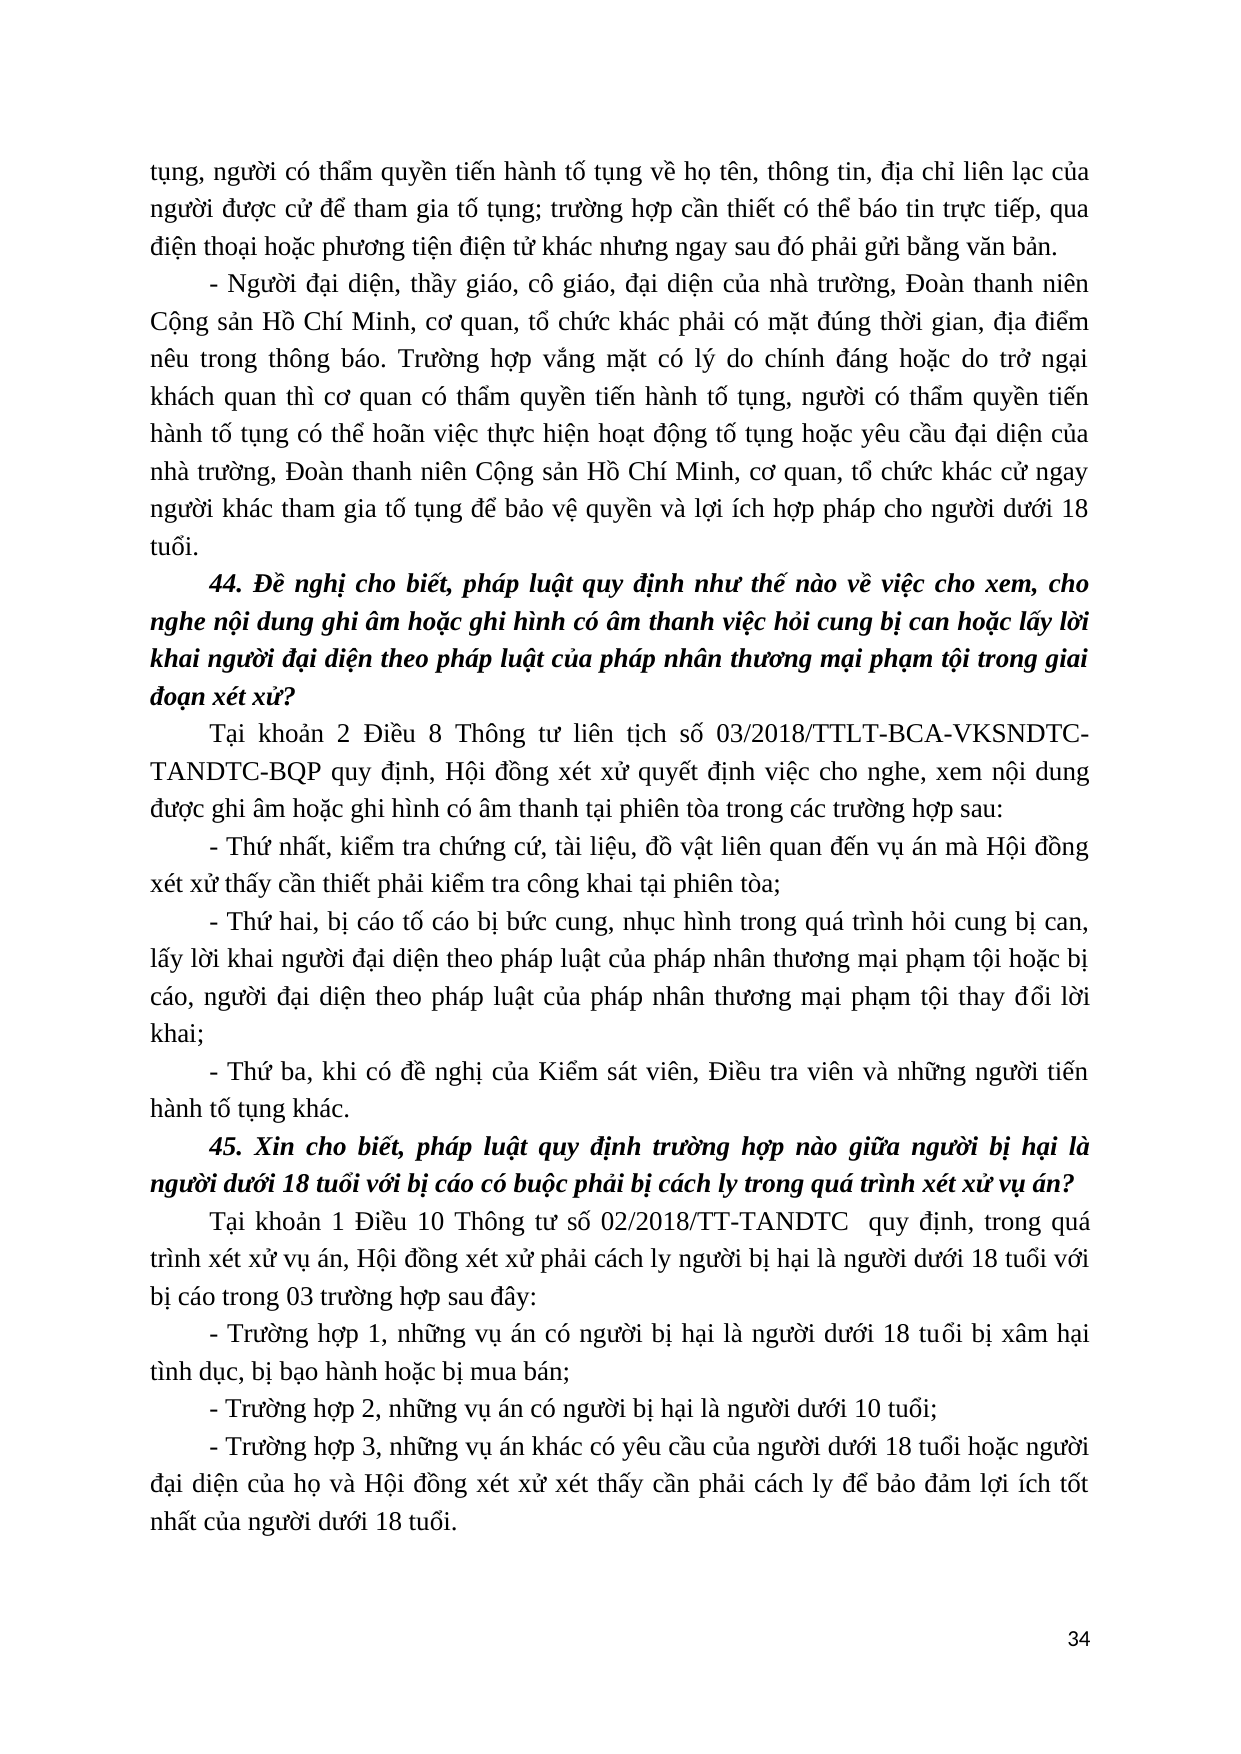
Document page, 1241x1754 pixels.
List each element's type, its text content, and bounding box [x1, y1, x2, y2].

text - Trường hợp 1, những vụ án có người bị hại là người dưới 18 tuổi bị xâm hại tình dục, bị bạo hành hoặc bị mua bán; [150, 1312, 1090, 1387]
text - Trường hợp 2, những vụ án có người bị hại là người dưới 10 tuổi; [150, 1387, 1090, 1425]
text - Người đại diện, thầy giáo, cô giáo, đại diện của nhà trường, Đoàn thanh niên Cộng sản Hồ Chí Minh, cơ quan, tổ chức khác phải có mặt đúng thời gian, địa điểm nêu trong thông báo. Trường hợp vắng mặt có lý do chính đáng hoặc do trở ngại khách quan thì cơ quan có thẩm quyền tiến hành tố tụng, người có thẩm quyền tiến hành tố tụng có thể hoãn việc thực hiện hoạt động tố tụng hoặc yêu cầu đại diện của nhà trường, Đoàn thanh niên Cộng sản Hồ Chí Minh, cơ quan, tổ chức khác cử ngay người khác tham gia tố tụng để bảo vệ quyền và lợi ích hợp pháp cho người dưới 18 tuổi. [150, 262, 1090, 562]
text - Thứ hai, bị cáo tố cáo bị bức cung, nhục hình trong quá trình hỏi cung bị can, lấy lời khai người đại diện theo pháp luật của pháp nhân thương mại phạm tội hoặc bị cáo, người đại diện theo pháp luật của pháp nhân thương mại phạm tội thay đổi lời khai; [150, 900, 1090, 1050]
text Tại khoản 2 Điều 8 Thông tư liên tịch số 03/2018/TTLT-BCA-VKSNDTC-TANDTC-BQP quy định, Hội đồng xét xử quyết định việc cho nghe, xem nội dung được ghi âm hoặc ghi hình có âm thanh tại phiên tòa trong các trường hợp sau: [150, 712, 1090, 825]
text Tại khoản 1 Điều 10 Thông tư số 02/2018/TT-TANDTC quy định, trong quá trình xét xử vụ án, Hội đồng xét xử phải cách ly người bị hại là người dưới 18 tuổi với bị cáo trong 03 trường hợp sau đây: [150, 1200, 1090, 1312]
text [150, 150, 1090, 262]
text - Thứ nhất, kiểm tra chứng cứ, tài liệu, đồ vật liên quan đến vụ án mà Hội đồng xét xử thấy cần thiết phải kiểm tra công khai tại phiên tòa; [150, 825, 1090, 900]
text 45. Xin cho biết, pháp luật quy định trường hợp nào giữa người bị hại là người dưới 18 tuổi với bị cáo có buộc phải bị cách ly trong quá trình xét xử vụ án? [150, 1125, 1090, 1200]
text 44. Đề nghị cho biết, pháp luật quy định như thế nào về việc cho xem, cho nghe nội dung ghi âm hoặc ghi hình có âm thanh việc hỏi cung bị can hoặc lấy lời khai người đại diện theo pháp luật của pháp nhân thương mại phạm tội trong giai đoạn xét xử? [150, 562, 1090, 712]
text - Thứ ba, khi có đề nghị của Kiểm sát viên, Điều tra viên và những người tiến hành tố tụng khác. [150, 1050, 1090, 1125]
text - Trường hợp 3, những vụ án khác có yêu cầu của người dưới 18 tuổi hoặc người đại diện của họ và Hội đồng xét xử xét thấy cần phải cách ly để bảo đảm lợi ích tốt nhất của người dưới 18 tuổi. [150, 1425, 1090, 1537]
